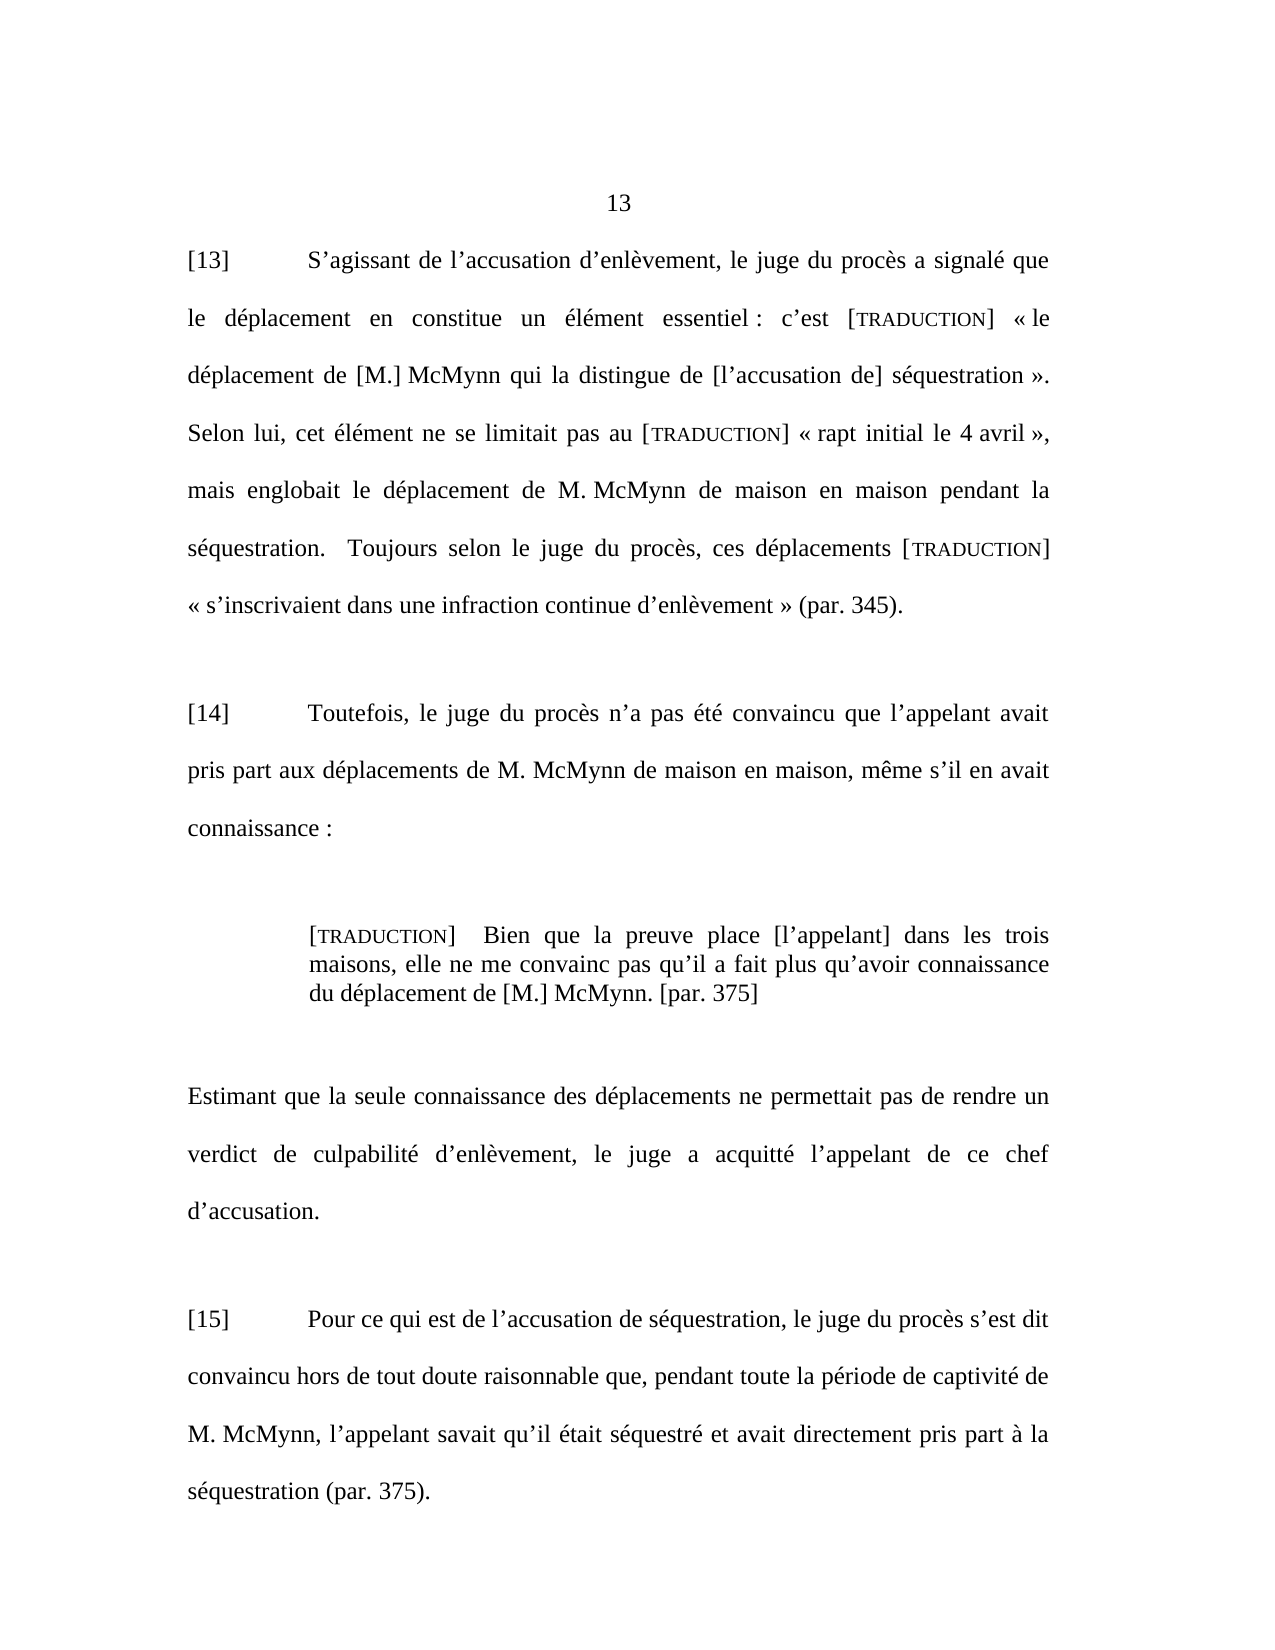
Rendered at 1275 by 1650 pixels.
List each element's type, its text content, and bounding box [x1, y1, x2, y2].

text Estimant que la seule connaissance des déplacements ne permettait pas de rendre un verdict de culpabilité d’enlèvement, le juge a acquitté l’appelant de ce chef d’accusation. [187, 1081, 1050, 1225]
text S’agissant de l’accusation d’enlèvement, le juge du procès a signalé que le déplacement en constitue un élément essentiel : c’est [traduction] « le déplacement de [M.] McMynn qui la distingue de [l’accusation de] séquestration ». Selon lui, cet élément ne se limitait pas au [traduction] « rapt initial le 4 avril », mais englobait le déplacement de M. McMynn de maison en maison pendant la séquestration. Toujours selon le juge du procès, ces déplacements [traduction] « s’inscrivaient dans une infraction continue d’enlèvement » (par. 345). [187, 245, 1050, 619]
text [traduction] Bien que la preuve place [l’appelant] dans les trois maisons, elle ne me convainc pas qu’il a fait plus qu’avoir connaissance du déplacement de [M.] McMynn. [par. 375] [187, 920, 1050, 1006]
text Pour ce qui est de l’accusation de séquestration, le juge du procès s’est dit convaincu hors de tout doute raisonnable que, pendant toute la période de captivité de M. McMynn, l’appelant savait qu’il était séquestré et avait directement pris part à la séquestration (par. 375). [187, 1304, 1050, 1505]
text Toutefois, le juge du procès n’a pas été convaincu que l’appelant avait pris part aux déplacements de M. McMynn de maison en maison, même s’il en avait connaissance : [187, 698, 1050, 841]
